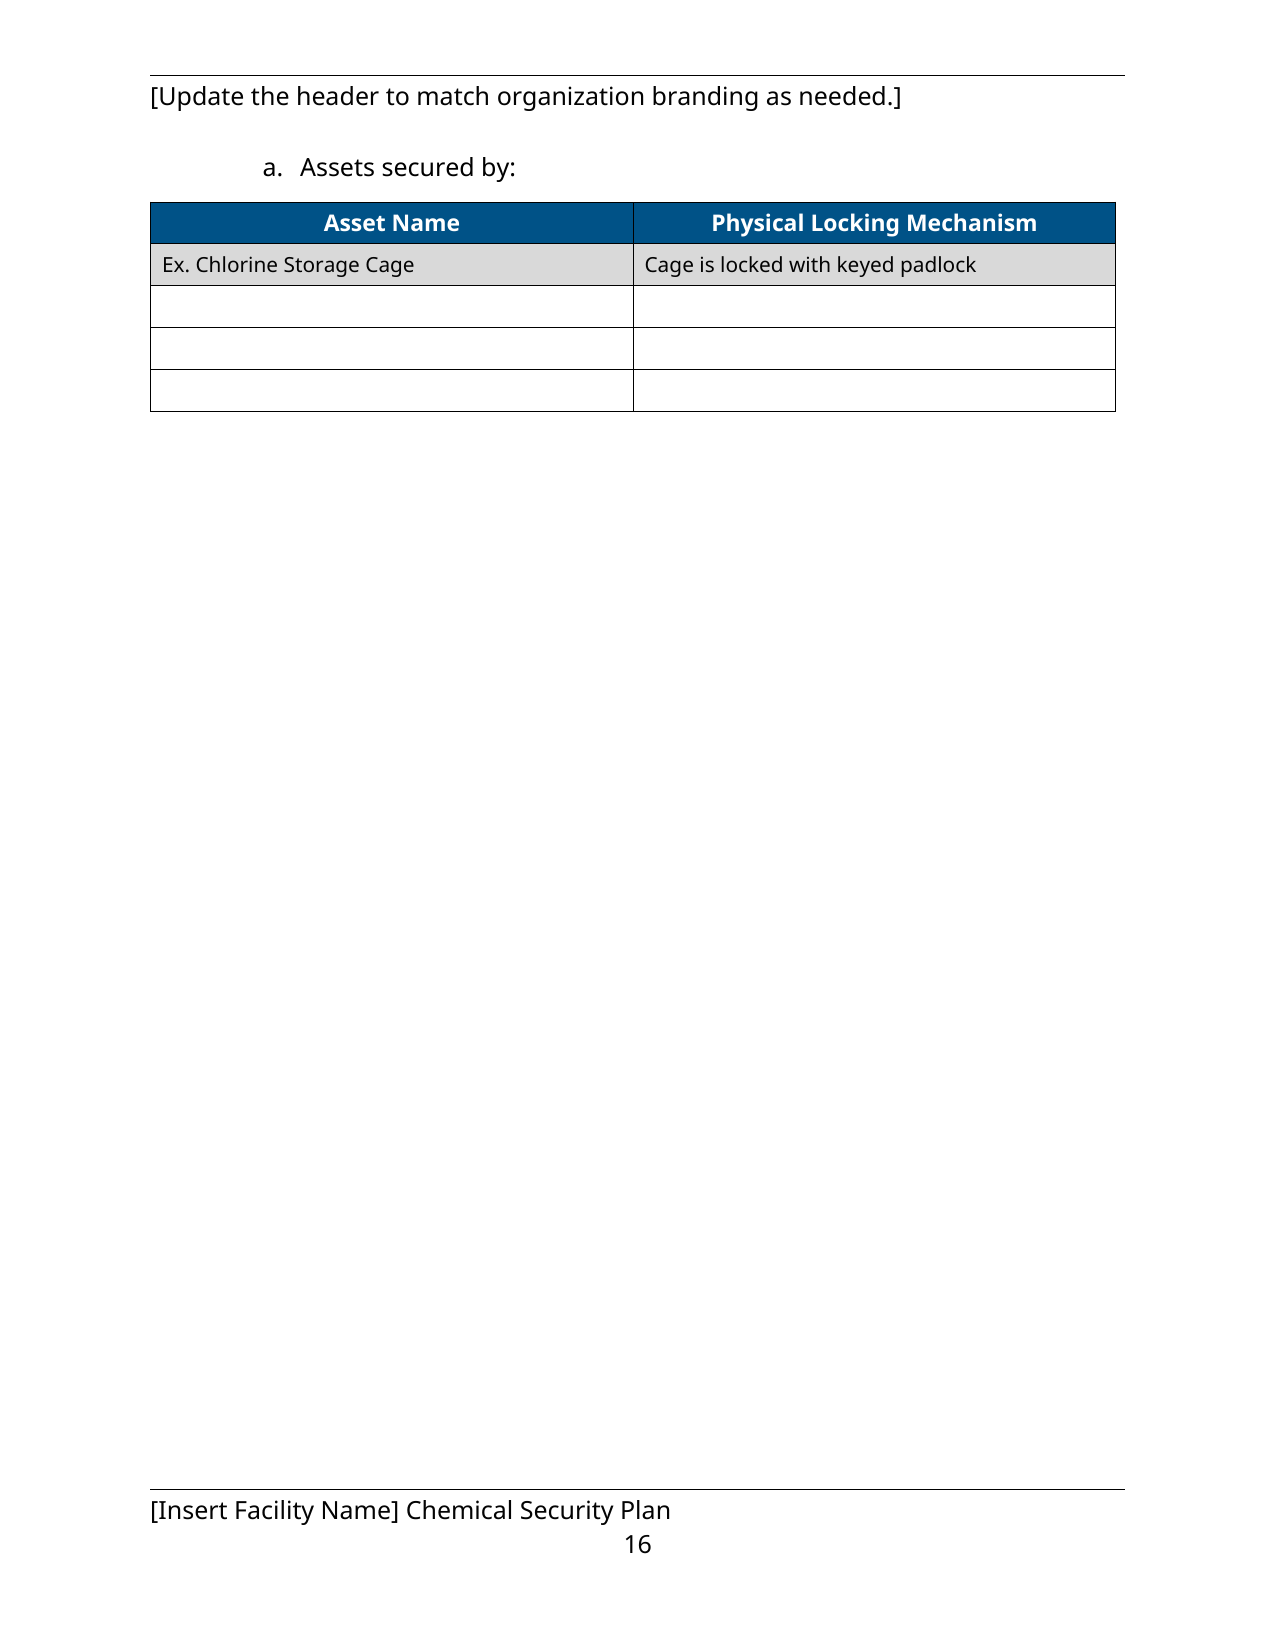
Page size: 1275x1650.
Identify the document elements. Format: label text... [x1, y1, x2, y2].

table_cell Cage is locked with keyed padlock [634, 244, 1115, 285]
table_cell [634, 328, 1115, 369]
table_header Asset Name [151, 203, 633, 243]
table_cell [634, 370, 1115, 411]
table_cell [151, 328, 633, 369]
list Assets secured by: [262, 150, 1125, 184]
table_cell Ex. Chlorine Storage Cage [151, 244, 633, 285]
table_cell [151, 286, 633, 327]
table_cell [634, 286, 1115, 327]
table_cell [151, 370, 633, 411]
table_header Physical Locking Mechanism [634, 203, 1115, 243]
